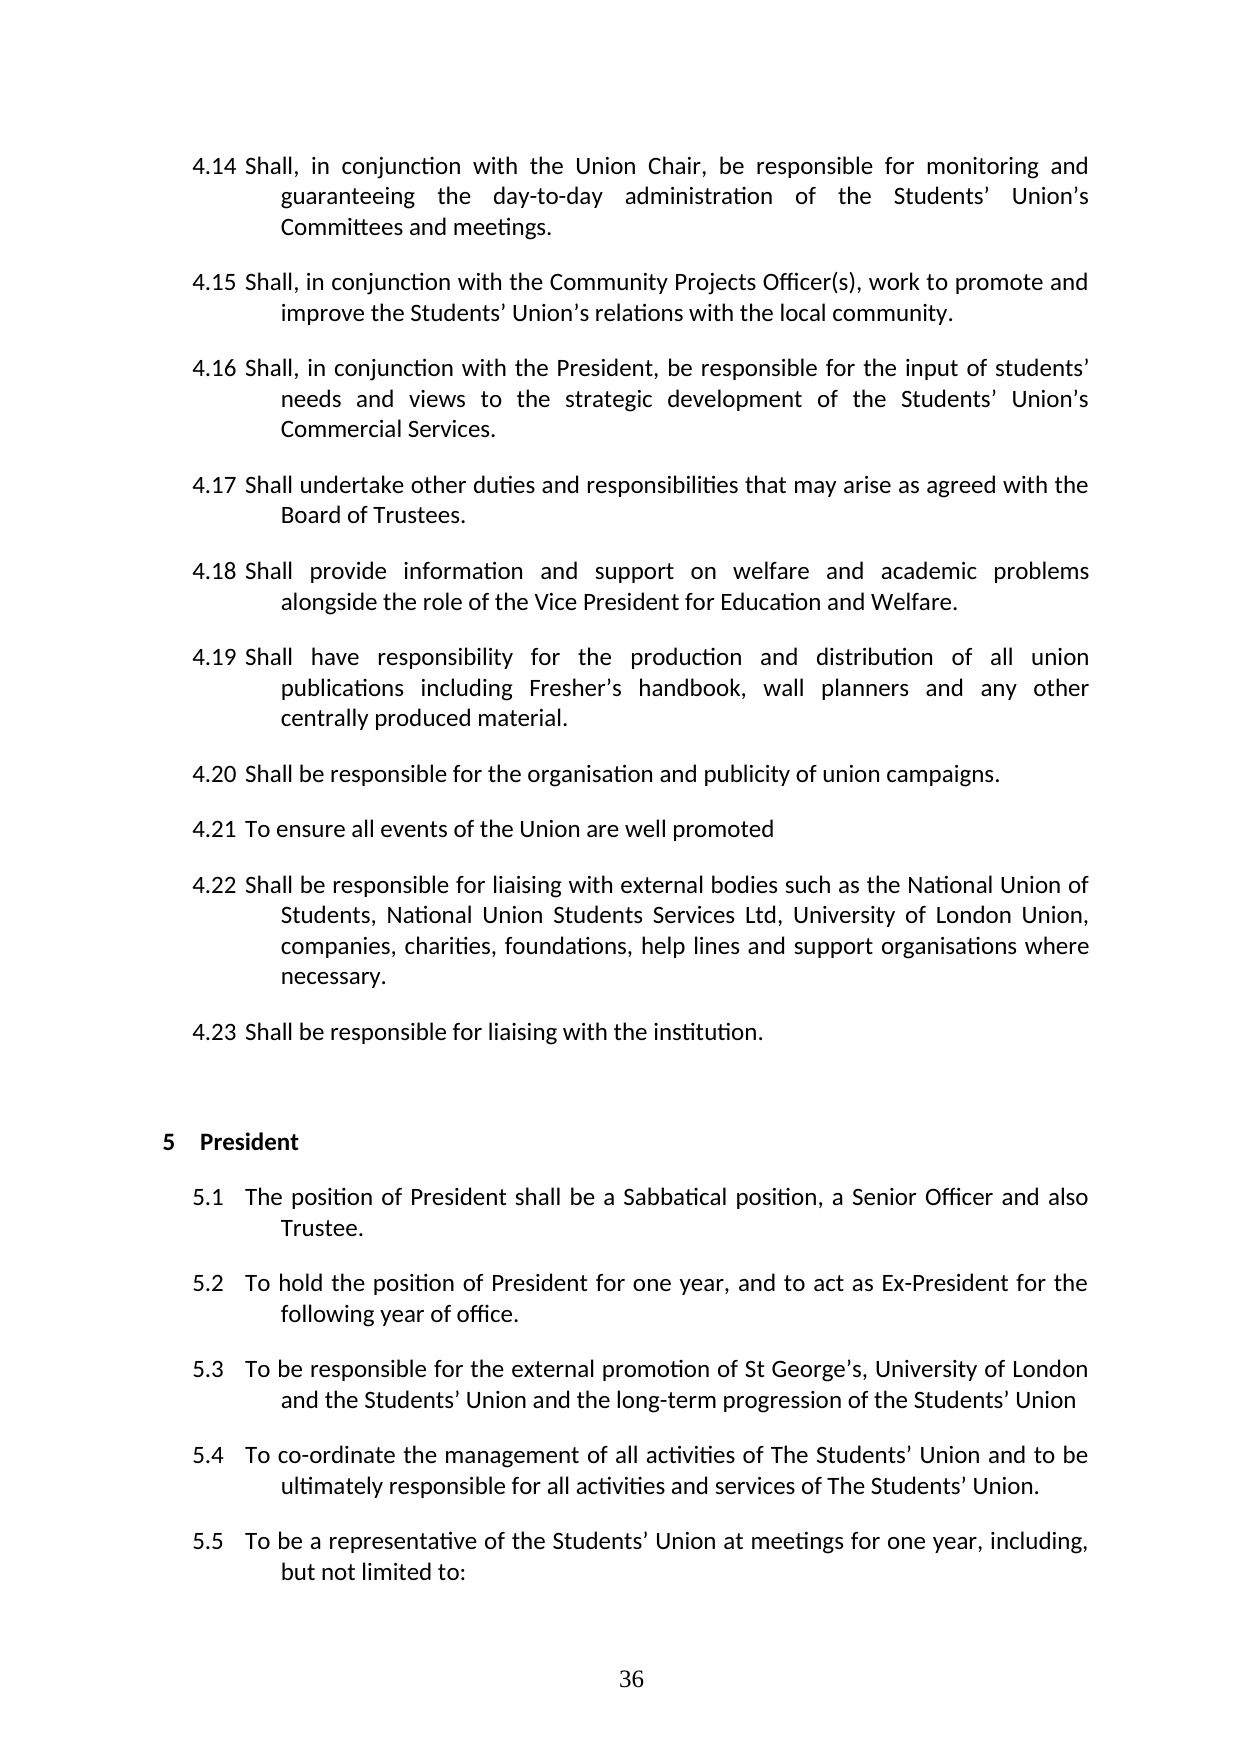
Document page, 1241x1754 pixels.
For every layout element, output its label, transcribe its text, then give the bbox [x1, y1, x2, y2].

list Shall, in conjunction with the Community Projects Officer(s), work to promote and improve the Students’ Union’s relations with the local community. [192, 267, 1090, 328]
list Shall be responsible for liaising with the institution. [192, 1016, 1090, 1046]
list To ensure all events of the Union are well promoted [192, 813, 1090, 844]
list Shall have responsibility for the production and distribution of all union publications including Fresher’s handbook, wall planners and any other centrally produced material. [192, 641, 1090, 733]
list To hold the position of President for one year, and to act as Ex-President for the following year of office. [192, 1267, 1090, 1328]
list Shall, in conjunction with the President, be responsible for the input of students’ needs and views to the strategic development of the Students’ Union’s Commercial Services. [192, 353, 1090, 444]
list Shall provide information and support on welfare and academic problems alongside the role of the Vice President for Education and Welfare. [192, 555, 1090, 616]
list To co-ordinate the management of all activities of The Students’ Union and to be ultimately responsible for all activities and services of The Students’ Union. [192, 1439, 1090, 1500]
list The position of President shall be a Sabbatical position, a Senior Officer and also Trustee. [192, 1181, 1090, 1242]
list To be a representative of the Students’ Union at meetings for one year, including, but not limited to: [192, 1525, 1090, 1586]
list Shall, in conjunction with the Union Chair, be responsible for monitoring and guaranteeing the day-to-day administration of the Students’ Union’s Committees and meetings. [192, 150, 1090, 242]
list Shall be responsible for the organisation and publicity of union campaigns. [192, 758, 1090, 788]
list To be responsible for the external promotion of St George’s, University of London and the Students’ Union and the long-term progression of the Students’ Union [192, 1353, 1090, 1414]
list Shall undertake other duties and responsibilities that may arise as agreed with the Board of Trustees. [192, 469, 1090, 530]
list Shall be responsible for liaising with external bodies such as the National Union of Students, National Union Students Services Ltd, University of London Union, companies, charities, foundations, help lines and support organisations where necessary. [192, 869, 1090, 991]
list President [162, 1126, 1090, 1156]
